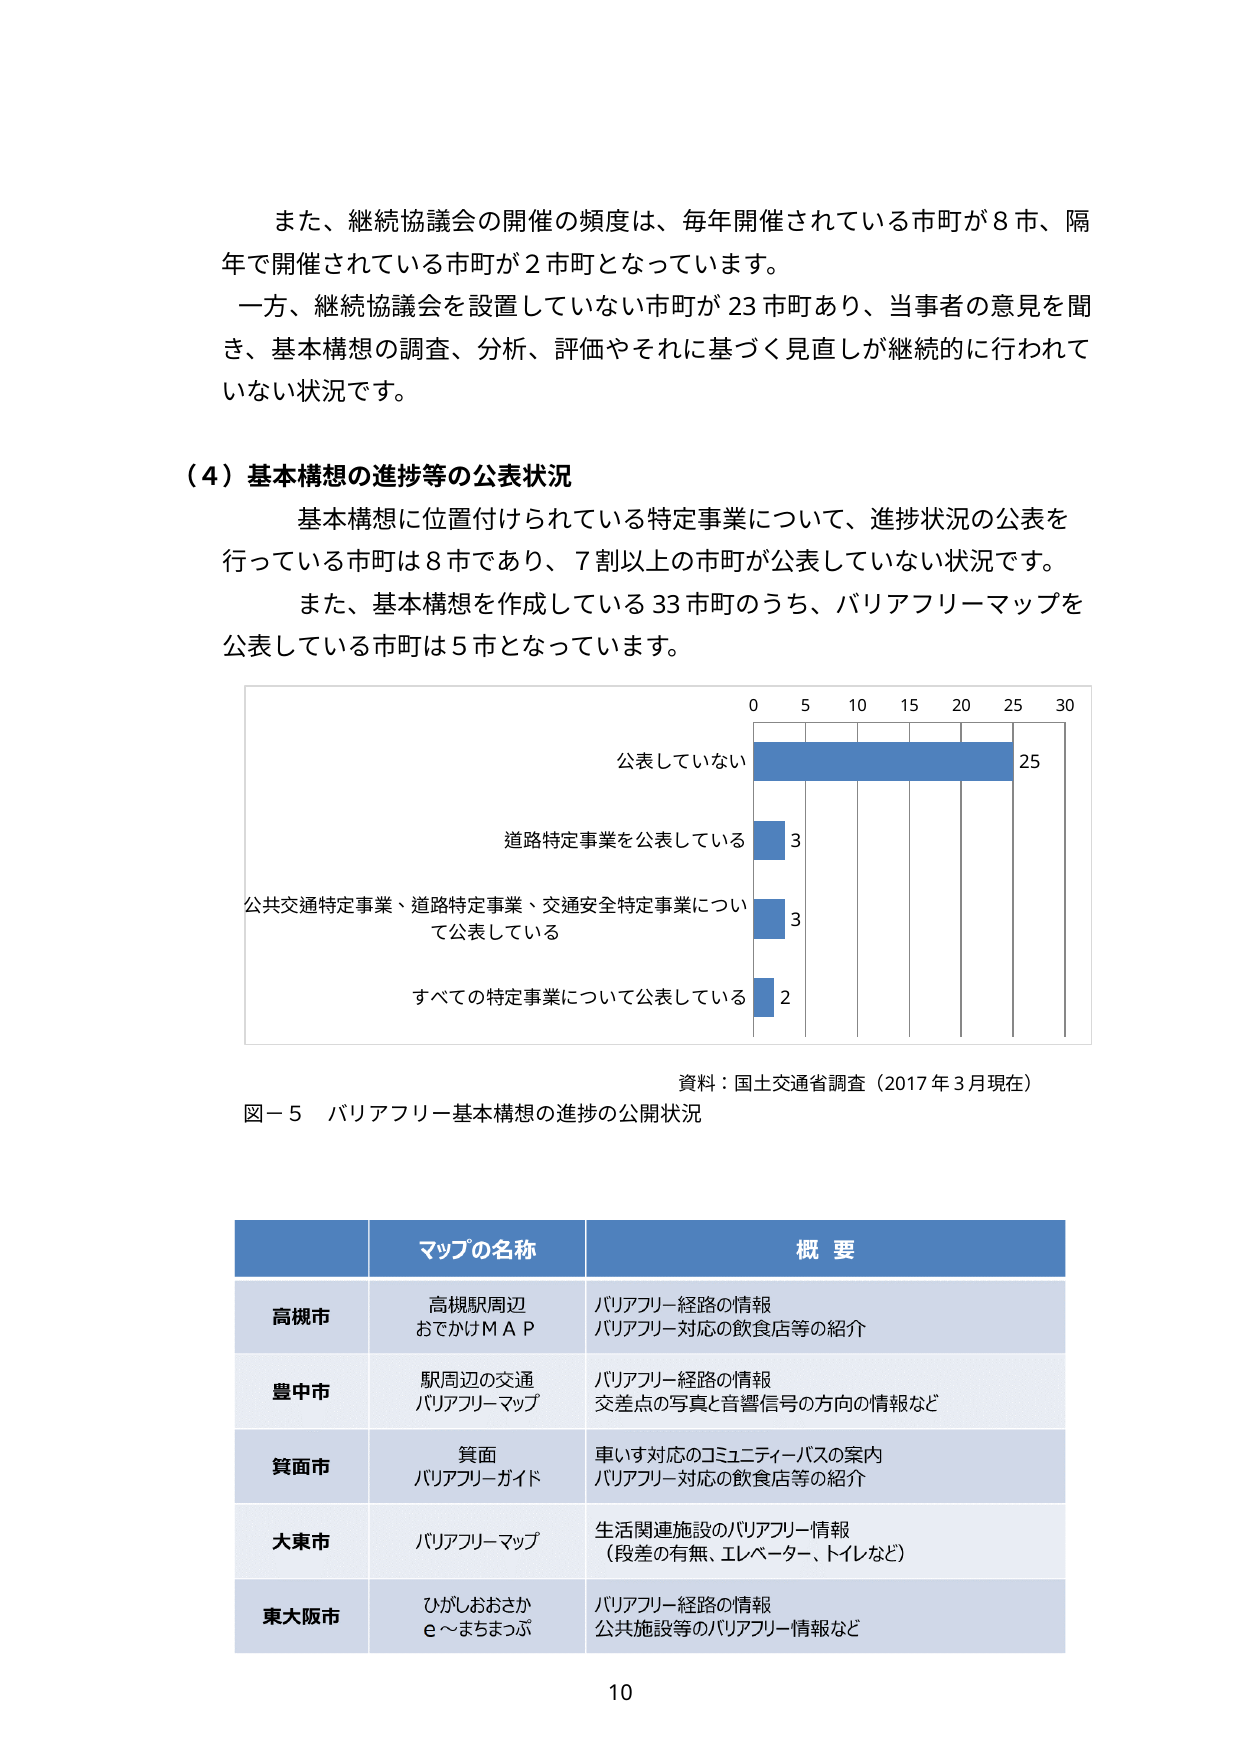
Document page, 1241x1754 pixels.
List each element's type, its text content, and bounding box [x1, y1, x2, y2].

text （４）基本構想の進捗等の公表状況 [148, 454, 1092, 496]
text また、継続協議会の開催の頻度は、毎年開催されている市町が８市、隔年で開催されている市町が２市町となっています。 [169, 199, 1092, 284]
text 図－５ バリアフリー基本構想の進捗の公開状況 [148, 1091, 1092, 1134]
picture [233, 1218, 1068, 1655]
text 基本構想に位置付けられている特定事業について、進捗状況の公表を行っている市町は８市であり、７割以上の市町が公表していない状況です。 [148, 496, 1092, 581]
text また、基本構想を作成している33市町のうち、バリアフリーマップを公表している市町は５市となっています。 [148, 581, 1092, 666]
text 一方、継続協議会を設置していない市町が23市町あり、当事者の意見を聞き、基本構想の調査、分析、評価やそれに基づく見直しが継続的に行われていない状況です。 [221, 284, 1092, 411]
